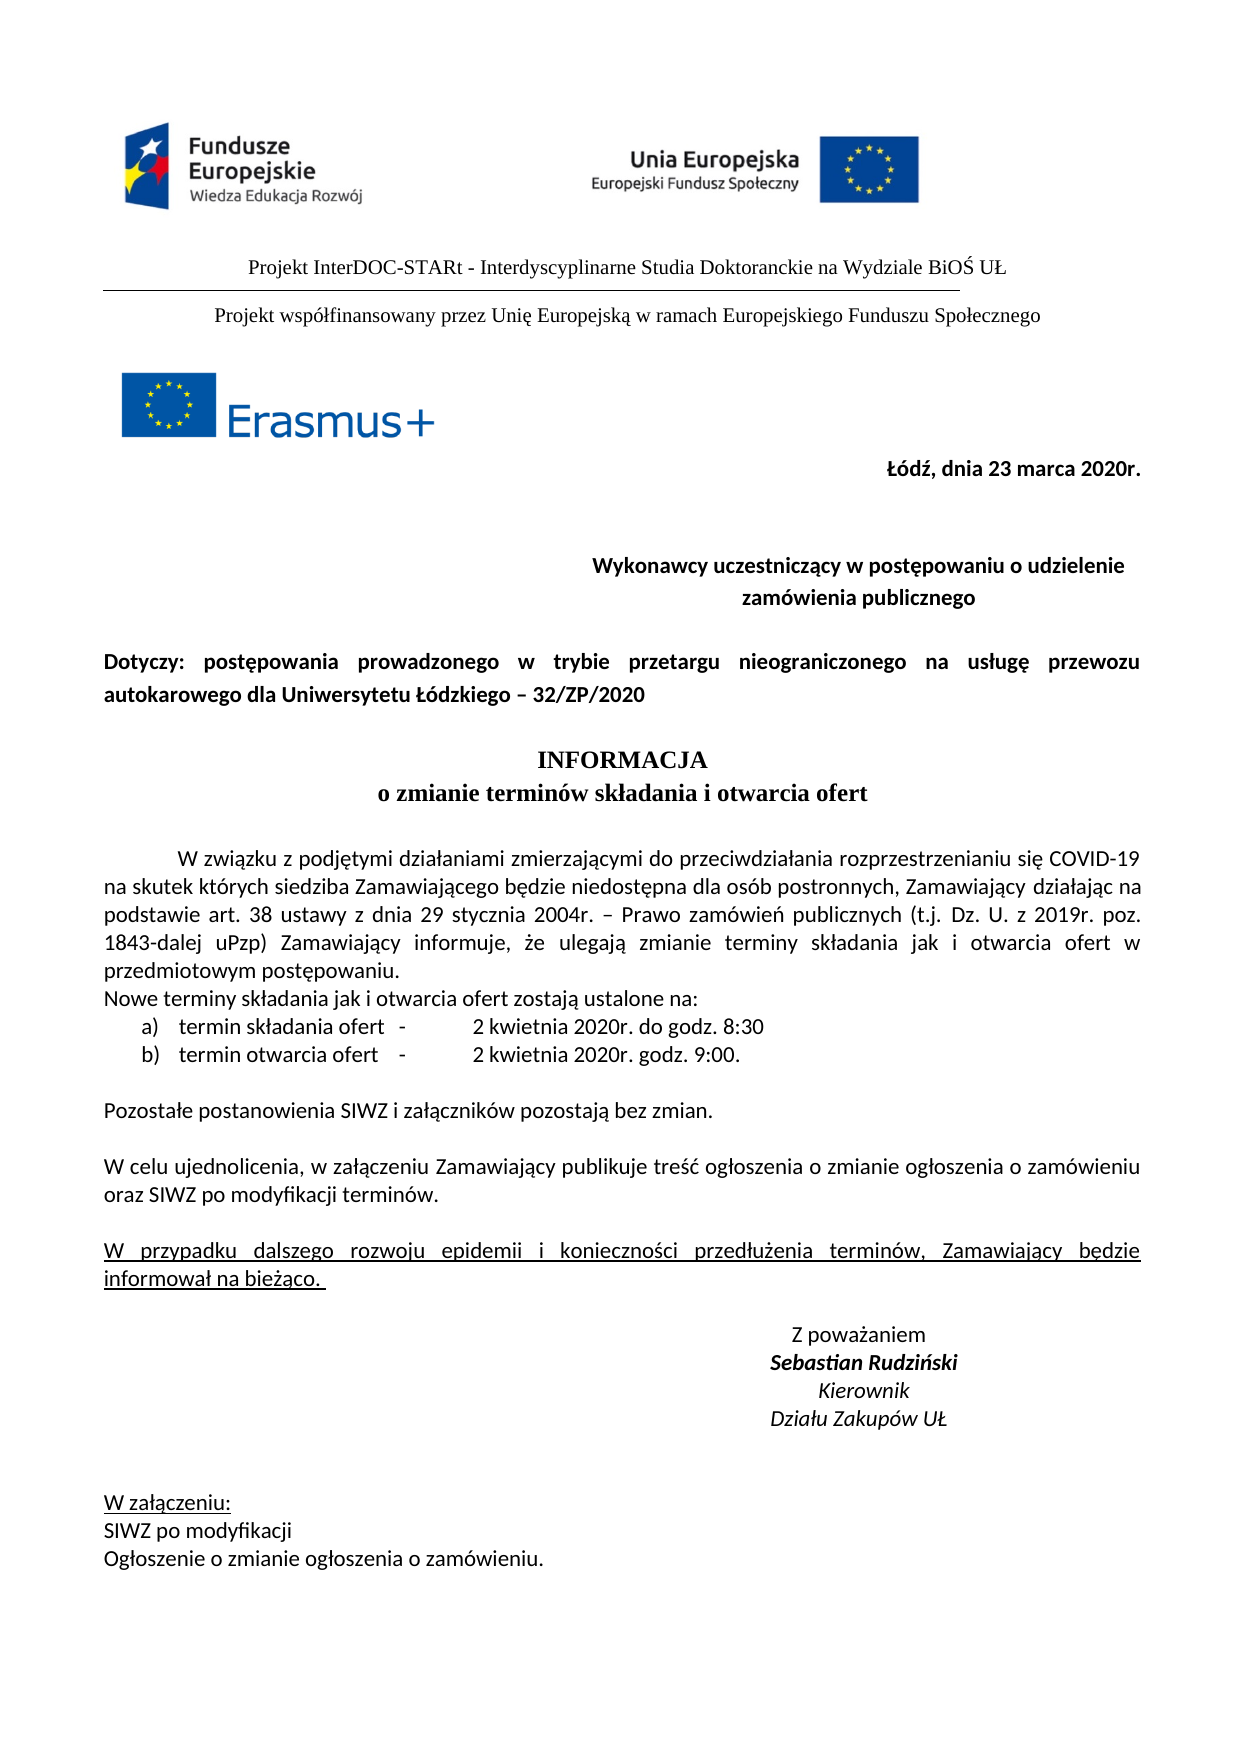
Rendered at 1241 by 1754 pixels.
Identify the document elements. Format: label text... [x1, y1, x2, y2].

picture [103, 355, 452, 455]
text W załączeniu: [103, 1488, 1142, 1516]
text Ogłoszenie o zmianie ogłoszenia o zamówieniu. [103, 1544, 1142, 1572]
text INFORMACJA [103, 745, 1142, 774]
text W związku z podjętymi działaniami zmierzającymi do przeciwdziałania rozprzestrzenianiu się COVID-19 na skutek których siedziba Zamawiającego będzie niedostępna dla osób postronnych, Zamawiający działając na podstawie art. 38 ustawy z dnia 29 stycznia 2004r. – Prawo zamówień publicznych (t.j. Dz. U. z 2019r. poz. 1843-dalej uPzp) Zamawiający informuje, że ulegają zmianie terminy składania jak i otwarcia ofert w przedmiotowym postępowaniu. [103, 844, 1142, 984]
text SIWZ po modyfikacji [103, 1516, 1142, 1544]
text Projekt InterDOC-STARt - Interdyscyplinarne Studia Doktoranckie na Wydziale BiOŚ UŁ [103, 255, 1152, 279]
list termin otwarcia ofert - 2 kwietnia 2020r. godz. 9:00. [141, 1040, 1142, 1068]
text Nowe terminy składania jak i otwarcia ofert zostają ustalone na: [103, 984, 1142, 1012]
list termin składania ofert - 2 kwietnia 2020r. do godz. 8:30 [141, 1012, 1142, 1040]
text Wykonawcy uczestniczący w postępowaniu o udzielenie zamówienia publicznego [576, 551, 1142, 611]
picture [103, 100, 944, 230]
text W przypadku dalszego rozwoju epidemii i konieczności przedłużenia terminów, Zamawiający będzie informował na bieżąco. [103, 1236, 1142, 1292]
text Dotyczy: postępowania prowadzonego w trybie przetargu nieograniczonego na usługę przewozu autokarowego dla Uniwersytetu Łódzkiego – 32/ZP/2020 [103, 647, 1142, 708]
text Łódź, dnia 23 marca 2020r. [103, 454, 1142, 482]
text W celu ujednolicenia, w załączeniu Zamawiający publikuje treść ogłoszenia o zmianie ogłoszenia o zamówieniu oraz SIWZ po modyfikacji terminów. [103, 1152, 1142, 1208]
text Sebastian Rudziński [576, 1348, 1152, 1376]
text Z poważaniem [576, 1320, 1142, 1348]
text Pozostałe postanowienia SIWZ i załączników pozostają bez zmian. [103, 1096, 1142, 1124]
text Kierownik [576, 1376, 1152, 1404]
text Działu Zakupów UŁ [576, 1404, 1142, 1432]
text o zmianie terminów składania i otwarcia ofert [103, 778, 1142, 807]
text Projekt współfinansowany przez Unię Europejską w ramach Europejskiego Funduszu Społecznego [103, 303, 1152, 327]
